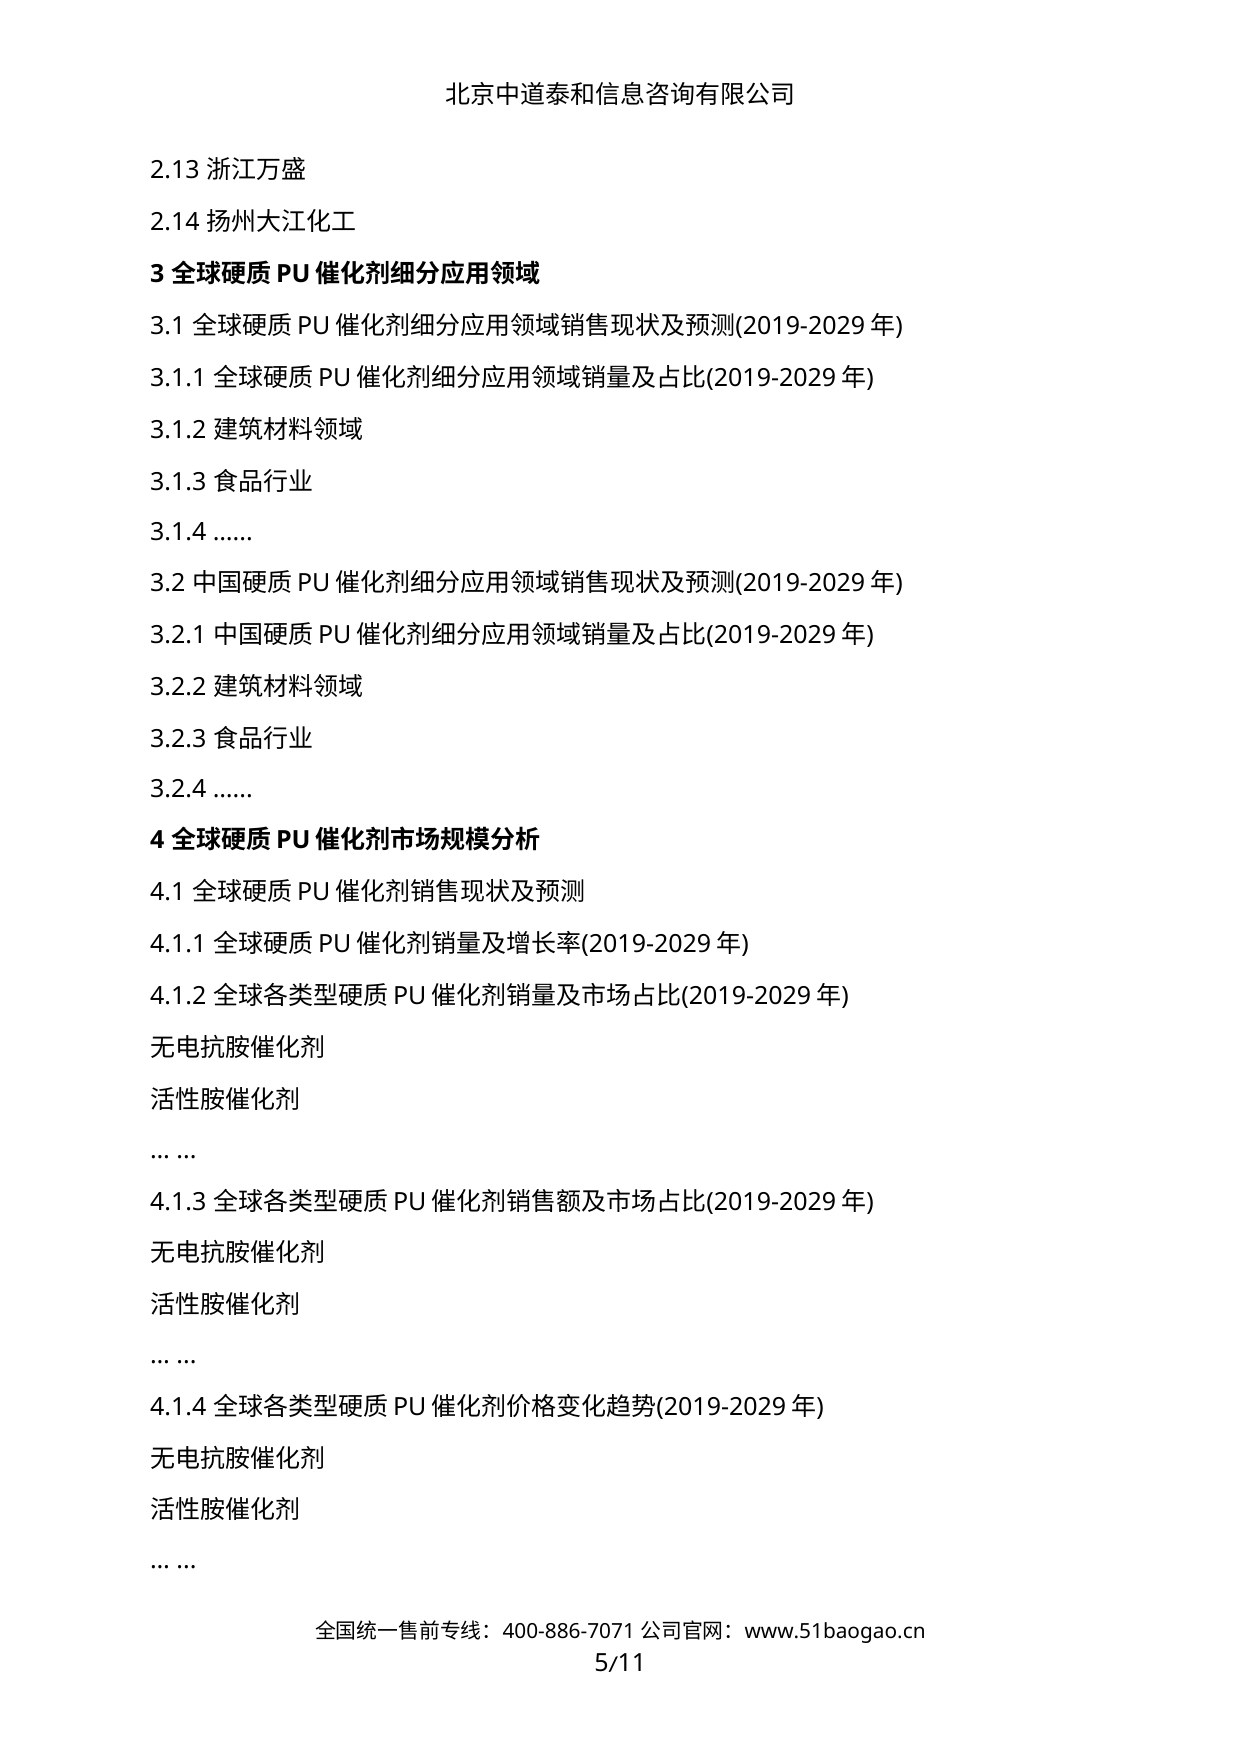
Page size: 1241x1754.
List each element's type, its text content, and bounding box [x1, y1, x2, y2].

text 3.1.4 …... [150, 513, 1090, 547]
text 3.1.3 食品行业 [150, 461, 1090, 497]
text 3.2.4 …... [150, 770, 1090, 804]
text 3.2.2 建筑材料领域 [150, 667, 1090, 703]
text 活性胺催化剂 [150, 1079, 1090, 1116]
text 活性胺催化剂 [150, 1285, 1090, 1321]
text 无电抗胺催化剂 [150, 1233, 1090, 1269]
text 无电抗胺催化剂 [150, 1027, 1090, 1064]
text 4.1.2 全球各类型硬质PU催化剂销量及市场占比(2019-2029年) [150, 976, 1090, 1012]
text 3.1 全球硬质PU催化剂细分应用领域销售现状及预测(2019-2029年) [150, 306, 1090, 342]
text 4.1.4 全球各类型硬质PU催化剂价格变化趋势(2019-2029年) [150, 1386, 1090, 1422]
text 3 全球硬质PU催化剂细分应用领域 [150, 254, 1090, 290]
text 4.1.1 全球硬质PU催化剂销量及增长率(2019-2029年) [150, 924, 1090, 960]
text … ... [150, 1337, 1090, 1371]
text 3.1.2 建筑材料领域 [150, 409, 1090, 446]
text … ... [150, 1542, 1090, 1576]
text 3.2.3 食品行业 [150, 718, 1090, 755]
text 2.14 扬州大江化工 [150, 202, 1090, 238]
text 活性胺催化剂 [150, 1490, 1090, 1526]
text 无电抗胺催化剂 [150, 1438, 1090, 1474]
text 4.1 全球硬质PU催化剂销售现状及预测 [150, 872, 1090, 908]
text 4 全球硬质PU催化剂市场规模分析 [150, 820, 1090, 856]
text 3.2 中国硬质PU催化剂细分应用领域销售现状及预测(2019-2029年) [150, 563, 1090, 599]
text 3.2.1 中国硬质PU催化剂细分应用领域销量及占比(2019-2029年) [150, 615, 1090, 651]
text 2.13 浙江万盛 [150, 150, 1090, 186]
text … ... [150, 1131, 1090, 1165]
text 4.1.3 全球各类型硬质PU催化剂销售额及市场占比(2019-2029年) [150, 1181, 1090, 1217]
text 3.1.1 全球硬质PU催化剂细分应用领域销量及占比(2019-2029年) [150, 357, 1090, 394]
